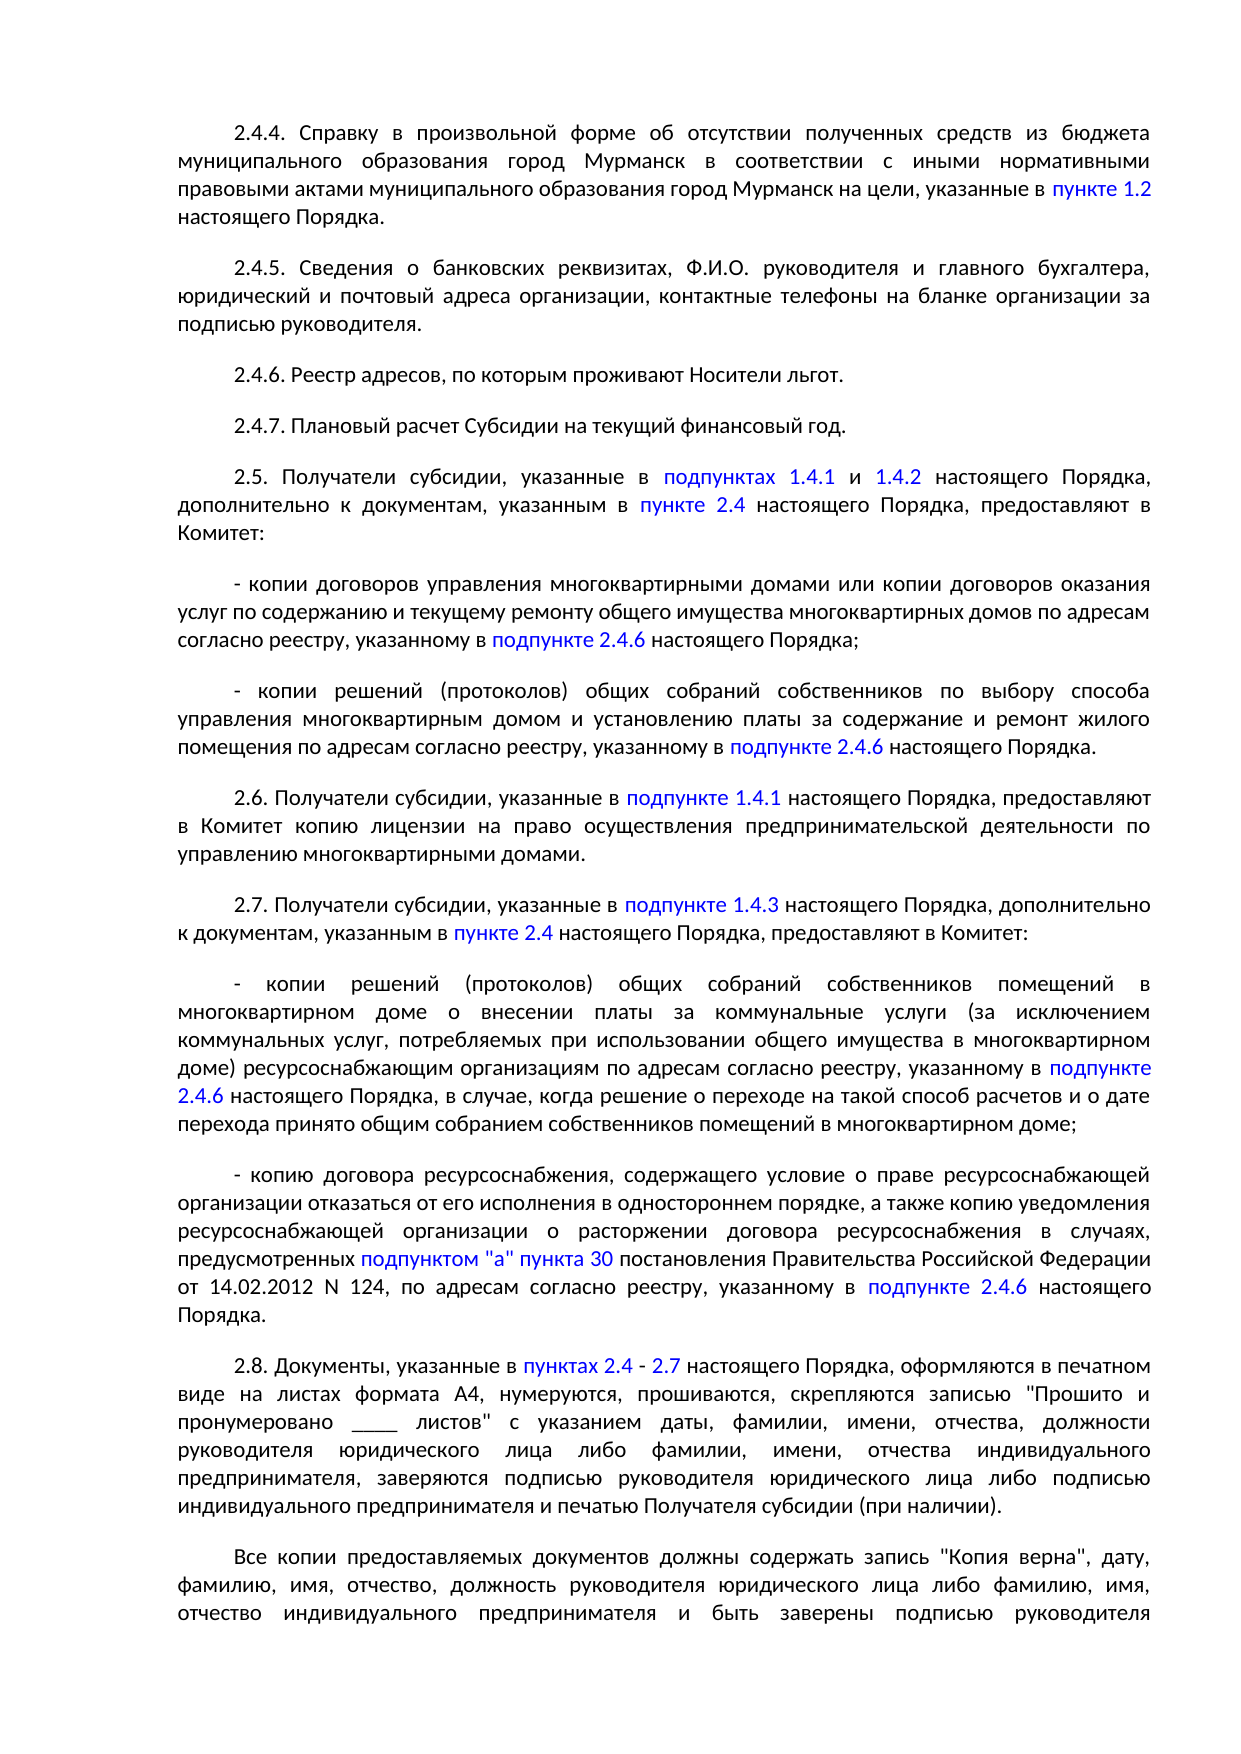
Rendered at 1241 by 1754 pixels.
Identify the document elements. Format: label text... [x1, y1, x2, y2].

text 2.5. Получатели субсидии, указанные в подпунктах 1.4.1 и 1.4.2 настоящего Порядка, дополнительно к документам, указанным в пункте 2.4 настоящего Порядка, предоставляют в Комитет: [177, 462, 1152, 546]
text - копии договоров управления многоквартирными домами или копии договоров оказания услуг по содержанию и текущему ремонту общего имущества многоквартирных домов по адресам согласно реестру, указанному в подпункте 2.4.6 настоящего Порядка; [177, 569, 1152, 653]
text 2.6. Получатели субсидии, указанные в подпункте 1.4.1 настоящего Порядка, предоставляют в Комитет копию лицензии на право осуществления предпринимательской деятельности по управлению многоквартирными домами. [177, 783, 1152, 867]
text 2.4.7. Плановый расчет Субсидии на текущий финансовый год. [177, 411, 1152, 439]
text 2.8. Документы, указанные в пунктах 2.4 - 2.7 настоящего Порядка, оформляются в печатном виде на листах формата А4, нумеруются, прошиваются, скрепляются записью "Прошито и пронумеровано ____ листов" с указанием даты, фамилии, имени, отчества, должности руководителя юридического лица либо фамилии, имени, отчества индивидуального предпринимателя, заверяются подписью руководителя юридического лица либо подписью индивидуального предпринимателя и печатью Получателя субсидии (при наличии). [177, 1351, 1152, 1519]
text 2.4.6. Реестр адресов, по которым проживают Носители льгот. [177, 360, 1152, 388]
text 2.7. Получатели субсидии, указанные в подпункте 1.4.3 настоящего Порядка, дополнительно к документам, указанным в пункте 2.4 настоящего Порядка, предоставляют в Комитет: [177, 890, 1152, 946]
text 2.4.5. Сведения о банковских реквизитах, Ф.И.О. руководителя и главного бухгалтера, юридический и почтовый адреса организации, контактные телефоны на бланке организации за подписью руководителя. [177, 253, 1152, 337]
text 2.4.4. Справку в произвольной форме об отсутствии полученных средств из бюджета муниципального образования город Мурманск в соответствии с иными нормативными правовыми актами муниципального образования город Мурманск на цели, указанные в пункте 1.2 настоящего Порядка. [177, 118, 1152, 230]
text - копию договора ресурсоснабжения, содержащего условие о праве ресурсоснабжающей организации отказаться от его исполнения в одностороннем порядке, а также копию уведомления ресурсоснабжающей организации о расторжении договора ресурсоснабжения в случаях, предусмотренных подпунктом "а" пункта 30 постановления Правительства Российской Федерации от 14.02.2012 N 124, по адресам согласно реестру, указанному в подпункте 2.4.6 настоящего Порядка. [177, 1160, 1152, 1328]
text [177, 1542, 1152, 1626]
text - копии решений (протоколов) общих собраний собственников помещений в многоквартирном доме о внесении платы за коммунальные услуги (за исключением коммунальных услуг, потребляемых при использовании общего имущества в многоквартирном доме) ресурсоснабжающим организациям по адресам согласно реестру, указанному в подпункте 2.4.6 настоящего Порядка, в случае, когда решение о переходе на такой способ расчетов и о дате перехода принято общим собранием собственников помещений в многоквартирном доме; [177, 969, 1152, 1137]
text - копии решений (протоколов) общих собраний собственников по выбору способа управления многоквартирным домом и установлению платы за содержание и ремонт жилого помещения по адресам согласно реестру, указанному в подпункте 2.4.6 настоящего Порядка. [177, 676, 1152, 760]
